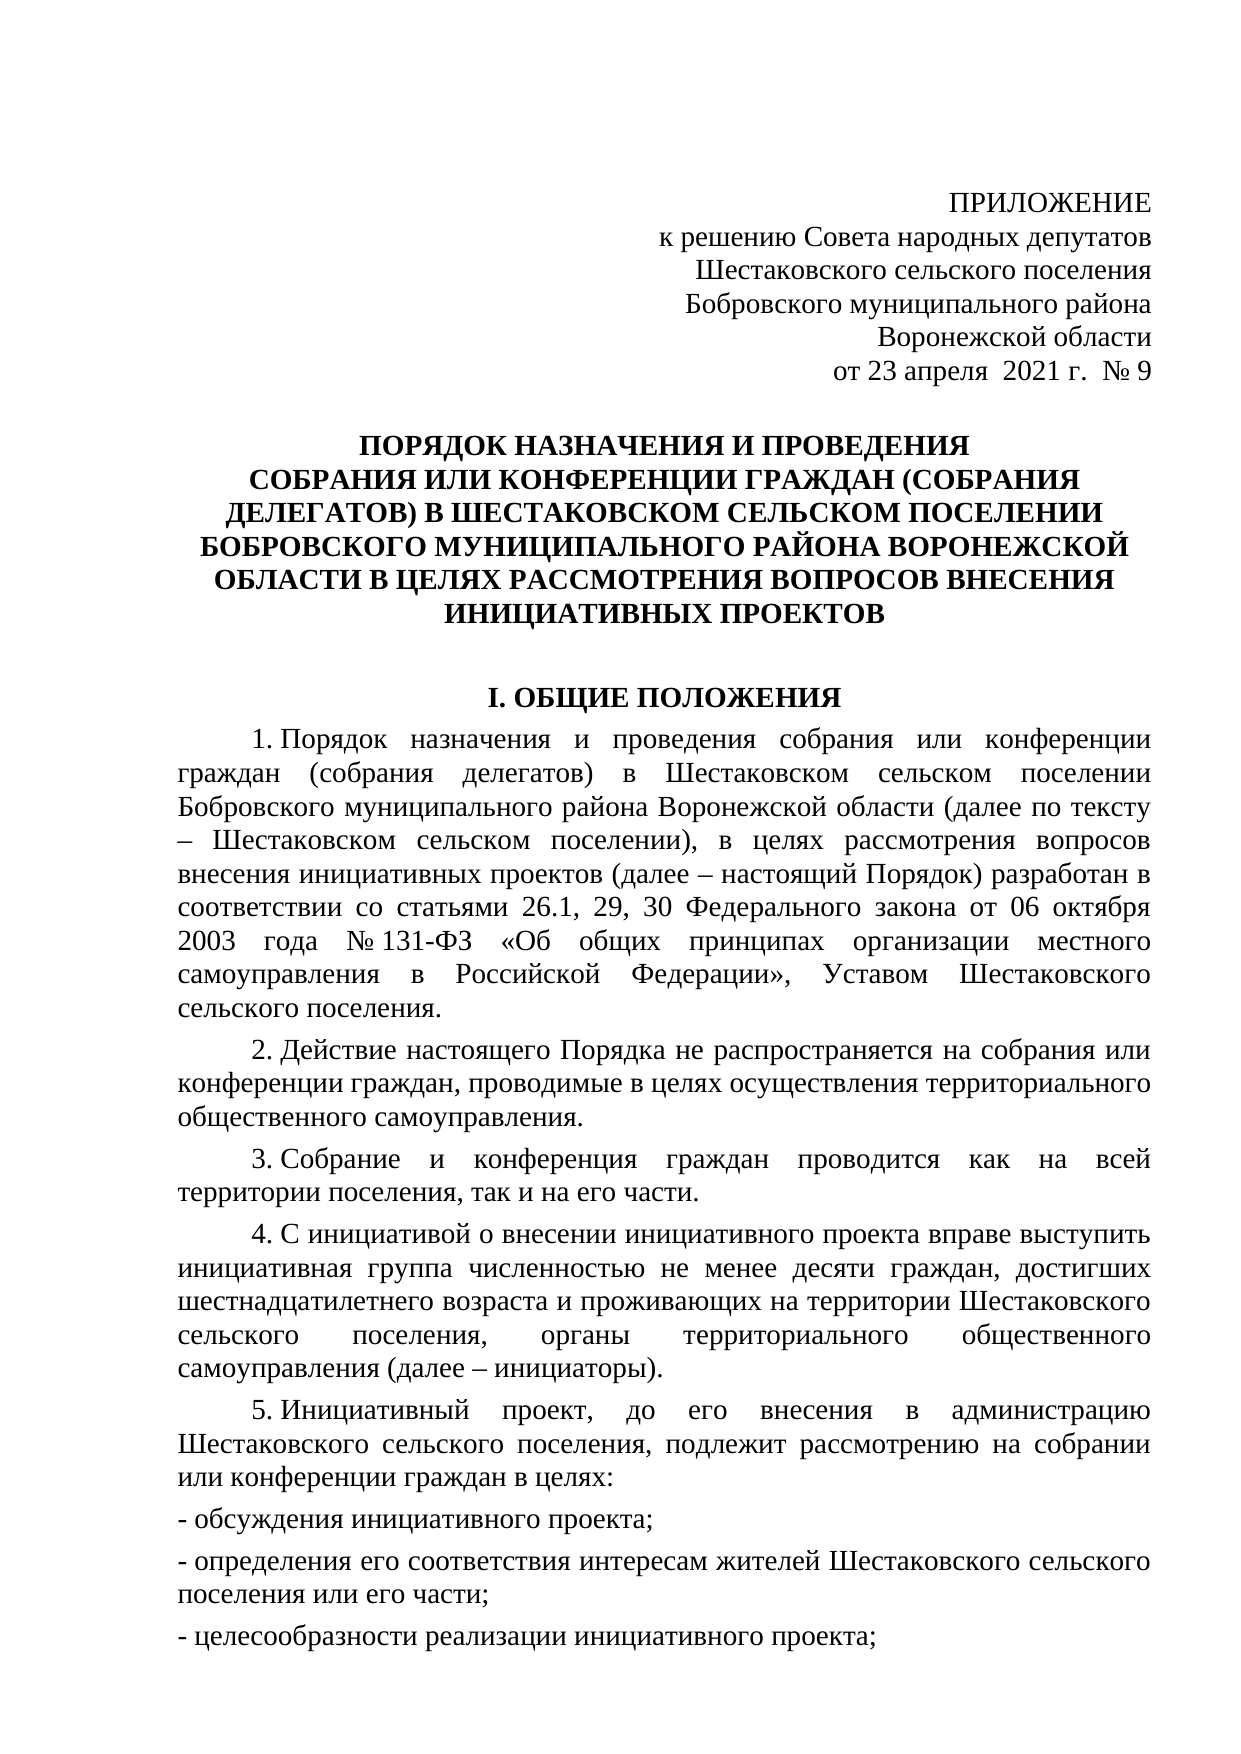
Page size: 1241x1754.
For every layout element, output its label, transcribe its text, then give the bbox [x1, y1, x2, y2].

text - определения его соответствия интересам жителей Шестаковского сельского поселения или его части; [177, 1543, 1152, 1610]
text I. ОБЩИЕ ПОЛОЖЕНИЯ [177, 680, 1152, 713]
text 2. Действие настоящего Порядка не распространяется на собрания или конференции граждан, проводимые в целях осуществления территориального общественного самоуправления. [177, 1032, 1152, 1132]
text 3. Собрание и конференция граждан проводится как на всей территории поселения, так и на его части. [177, 1141, 1152, 1208]
text Шестаковского сельского поселения [177, 252, 1152, 286]
text Воронежской области от 23 апреля 2021 г. № 9 [177, 319, 1152, 386]
text 4. С инициативой о внесении инициативного проекта вправе выступить инициативная группа численностью не менее десяти граждан, достигших шестнадцатилетнего возраста и проживающих на территории Шестаковского сельского поселения, органы территориального общественного самоуправления (далее – инициаторы). [177, 1216, 1152, 1384]
text 1. Порядок назначения и проведения собрания или конференции граждан (собрания делегатов) в Шестаковском сельском поселении Бобровского муниципального района Воронежской области (далее по тексту – Шестаковском сельском поселении), в целях рассмотрения вопросов внесения инициативных проектов (далее – настоящий Порядок) разработан в соответствии со статьями 26.1, 29, 30 Федерального закона от 06 октября 2003 года № 131-ФЗ «Об общих принципах организации местного самоуправления в Российской Федерации», Уставом Шестаковского сельского поселения. [177, 722, 1152, 1023]
text ПОРЯДОК НАЗНАЧЕНИЯ И ПРОВЕДЕНИЯ СОБРАНИЯ ИЛИ КОНФЕРЕНЦИИ ГРАЖДАН (СОБРАНИЯ ДЕЛЕГАТОВ) В ШЕСТАКОВСКОМ СЕЛЬСКОМ ПОСЕЛЕНИИ БОБРОВСКОГО МУНИЦИПАЛЬНОГО РАЙОНА ВОРОНЕЖСКОЙ ОБЛАСТИ В ЦЕЛЯХ РАССМОТРЕНИЯ ВОПРОСОВ ВНЕСЕНИЯ ИНИЦИАТИВНЫХ ПРОЕКТОВ [177, 428, 1152, 629]
text ПРИЛОЖЕНИЕ к решению Совета народных депутатов [177, 185, 1152, 252]
text 5. Инициативный проект, до его внесения в администрацию Шестаковского сельского поселения, подлежит рассмотрению на собрании или конференции граждан в целях: [177, 1392, 1152, 1493]
text Бобровского муниципального района [177, 286, 1152, 319]
text - обсуждения инициативного проекта; [177, 1501, 1152, 1535]
text - целесообразности реализации инициативного проекта; [177, 1618, 1152, 1652]
